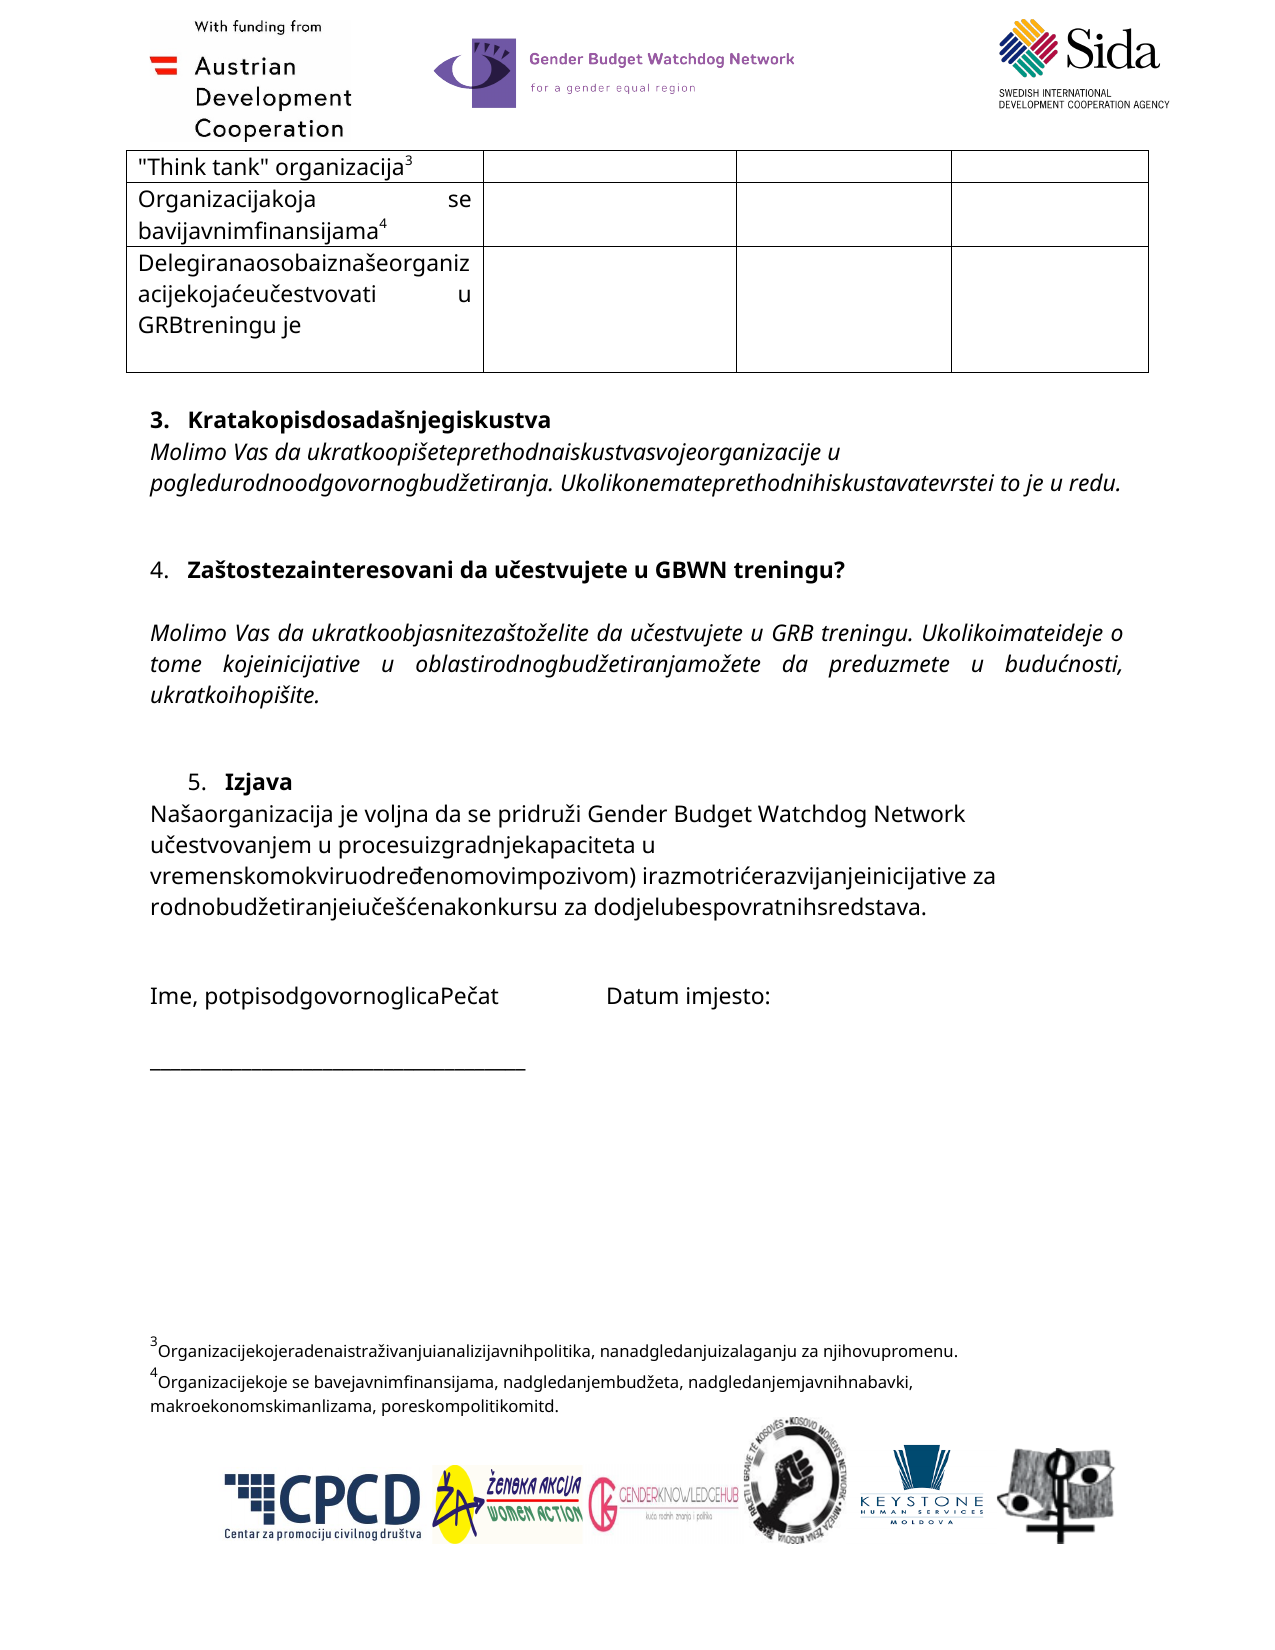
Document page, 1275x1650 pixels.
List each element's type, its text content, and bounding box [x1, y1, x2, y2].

picture [149, 20, 352, 142]
table_cell [737, 247, 951, 372]
list Zaštostezainteresovani da učestvujete u GBWN treningu? [150, 554, 1125, 585]
text Molimo Vas da ukratkoobjasnitezaštoželite da učestvujete u GRB treningu. Ukolikoimateideje o tome kojeinicijative u oblastirodnogbudžetiranjamožete da preduzmete u budućnosti, ukratkoihopišite. [150, 616, 1125, 710]
table_cell [952, 151, 1148, 182]
list Izjava [187, 766, 1125, 797]
table_cell [737, 151, 951, 182]
text Ime, potpisodgovornoglicaPečat Datum imjesto: [150, 980, 1125, 1011]
table_cell [484, 183, 736, 246]
table_cell [484, 151, 736, 182]
text Molimo Vas da ukratkoopišeteprethodnaiskustvasvojeorganizacije u pogledurodnoodgovornogbudžetiranja. Ukolikonemateprethodnihiskustavatevrstei to je u redu. [150, 435, 1125, 498]
table_cell "Think tank" organizacija [127, 151, 483, 182]
picture [989, 12, 1176, 119]
text Našaorganizacija je voljna da se pridruži Gender Budget Watchdog Network učestvovanjem u procesuizgradnjekapaciteta u vremenskomokviruodređenomovimpozivom) irazmotrićerazvijanjeinicijative za rodnobudžetiranjeiučešćenakonkursu za dodjelubespovratnihsredstava. [150, 797, 1125, 922]
list Kratakopisdosadašnjegiskustva [150, 404, 1125, 435]
picture [421, 34, 810, 113]
table_cell [737, 183, 951, 246]
table_cell Delegiranaosobaiznašeorganizacijekojaćeučestvovati u GRBtreningu je [127, 247, 483, 372]
table_cell [952, 183, 1148, 246]
table_cell [952, 247, 1148, 372]
table_cell [484, 247, 736, 372]
text _____________________________________ [150, 1043, 1125, 1074]
picture [218, 1417, 1116, 1544]
table_cell Organizacijakoja se bavijavnimfinansijama [127, 183, 483, 246]
